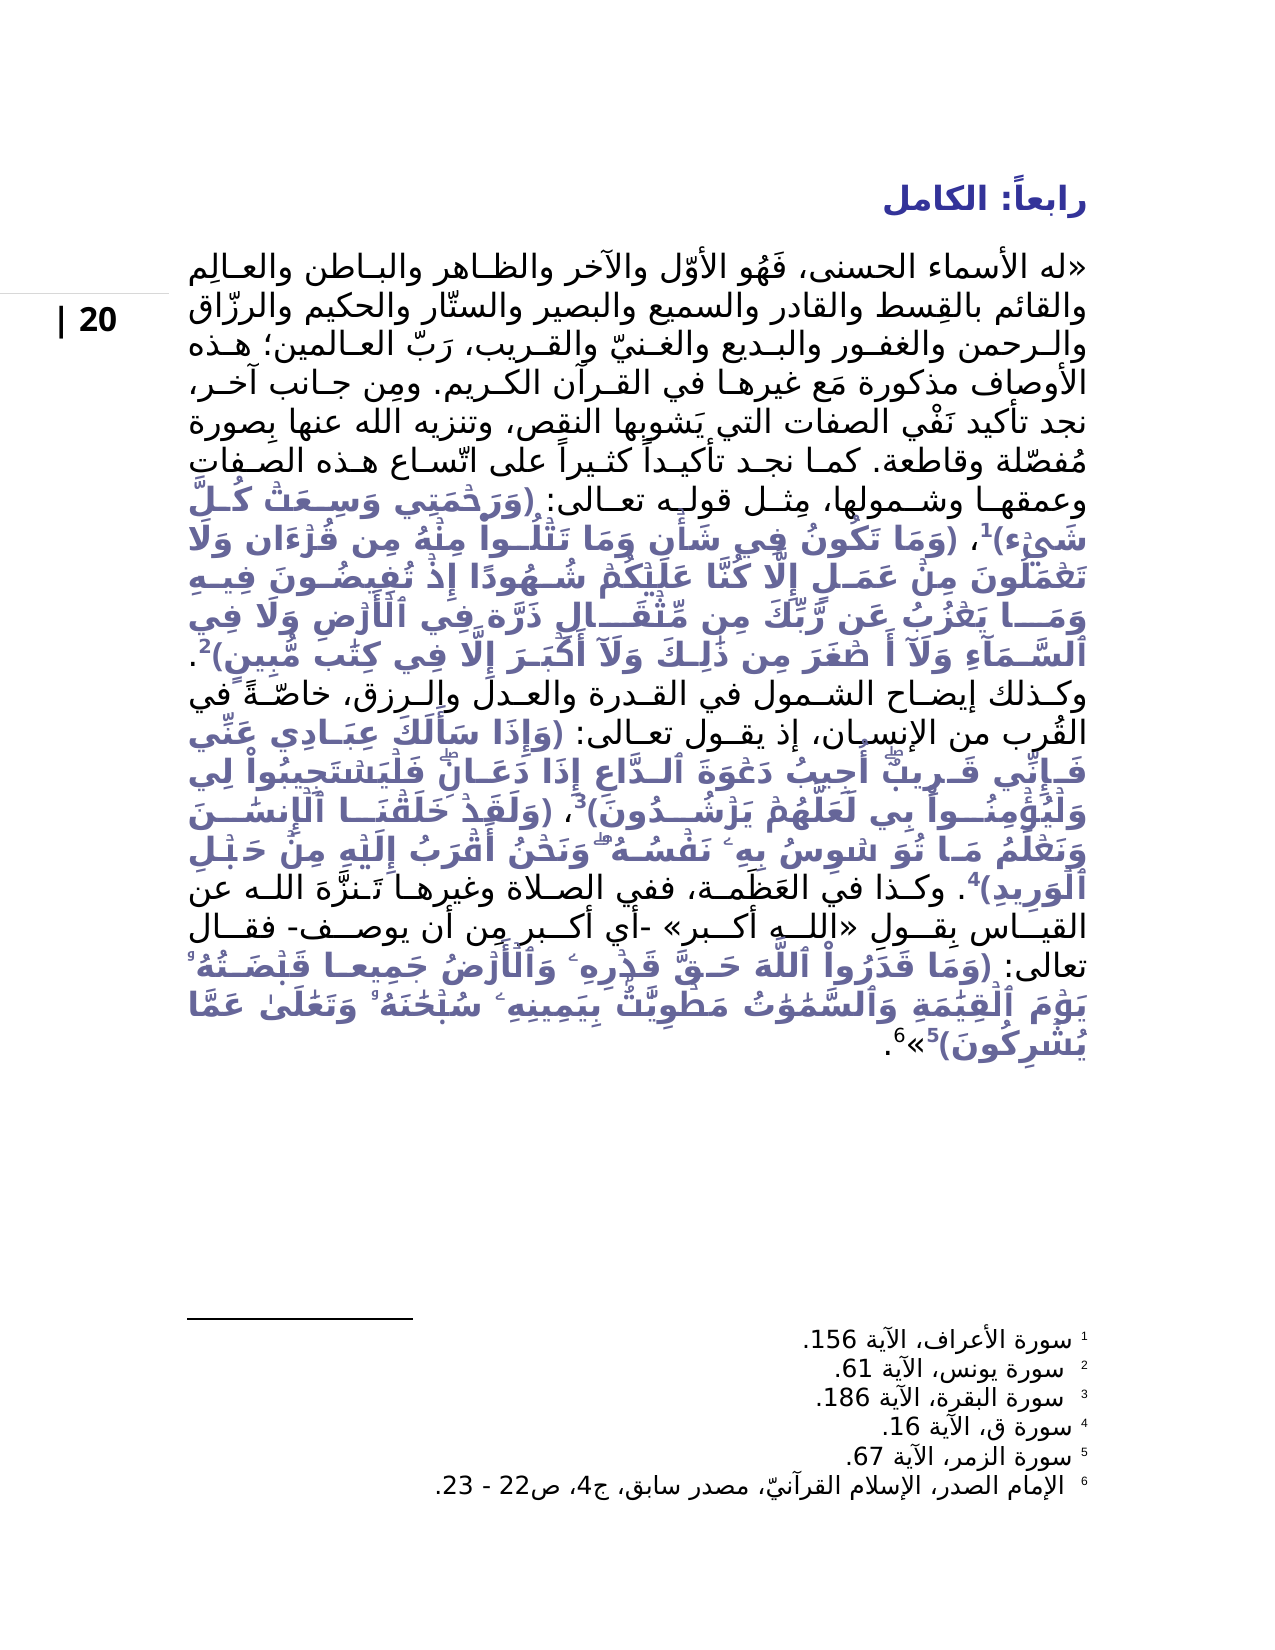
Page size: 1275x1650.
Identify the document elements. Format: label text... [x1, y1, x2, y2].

text «له الأسماء الحسنى، فَهُو الأوّل والآخر والظاهر والباطن والعالِم والقائم بالقِسط والقادر والسميع والبصير والستّار والحكيم والرزّاق والرحمن والغفور والبديع والغنيّ والقريب، رَبّ العالمين؛ هذه الأوصاف مذكورة مَع غيرها في القرآن الكريم. ومِن جانب آخر، نجد تأكيد نَفْي الصفات التي يَشوبها النقص، وتنزيه الله عنها بِصورة مُفصّلة وقاطعة. كما نجد تأكيداً كثيراً على اتّساع هذه الصفات وعمقها وشمولها، مِثل قوله تعالى: ﴿وَرَحۡمَتِي وَسِعَتۡ كُلَّ شَيۡء﴾، ﴿وَمَا تَكُونُ فِي شَأۡن وَمَا تَتۡلُواْ مِنۡهُ مِن قُرۡءَان وَلَا تَعۡمَلُونَ مِنۡ عَمَلٍ إِلَّا كُنَّا عَلَيۡكُمۡ شُهُودًا إِذۡ تُفِيضُونَ فِيهِ وَمَا يَعۡزُبُ عَن رَّبِّكَ مِن مِّثۡقَالِ ذَرَّة فِي ٱلۡأَرۡضِ وَلَا فِي ٱلسَّمَآءِ وَلَآ أَصۡغَرَ مِن ذَٰلِكَ وَلَآ أَكۡبَرَ إِلَّا فِي كِتَٰب مُّبِينٍ﴾. وكذلك إيضاح الشمول في القدرة والعدل والرزق، خاصّةً في القُرب من الإنسان، إذ يقول تعالى: ﴿وَإِذَا سَأَلَكَ عِبَادِي عَنِّي فَإِنِّي قَرِيبٌۖ أُجِيبُ دَعۡوَةَ ٱلدَّاعِ إِذَا دَعَانِۖ فَلۡيَسۡتَجِيبُواْ لِي وَلۡيُؤۡمِنُواْ بِي لَعَلَّهُمۡ يَرۡشُدُونَ﴾، ﴿وَلَقَدۡ خَلَقۡنَا ٱلۡإِنسَٰنَ وَنَعۡلَمُ مَا تُوَسۡوِسُ بِهِۦ نَفۡسُهُۥۖ وَنَحۡنُ أَقۡرَبُ إِلَيۡهِ مِنۡ حَبۡلِ ٱلۡوَرِيدِ﴾. وكذا في العَظَمة، ففي الصلاة وغيرها تَنزَّهَ الله عن القياس بِقولِ «الله أكبر» -أي أكبر مِن أن يوصف- فقال تعالى: ﴿وَمَا قَدَرُواْ ٱللَّهَ حَقَّ قَدۡرِهِۦ وَٱلۡأَرۡضُ جَمِيعا قَبۡضَتُهُۥ يَوۡمَ ٱلۡقِيَٰمَةِ وَٱلسَّمَٰوَٰتُ مَطۡوِيَّٰتُۢ بِيَمِينِهِۦ سُبۡحَٰنَهُۥ وَتَعَٰلَىٰ عَمَّا يُشۡرِكُونَ﴾». [187, 247, 1087, 1063]
text رابعاً: الكامل [187, 179, 1087, 218]
